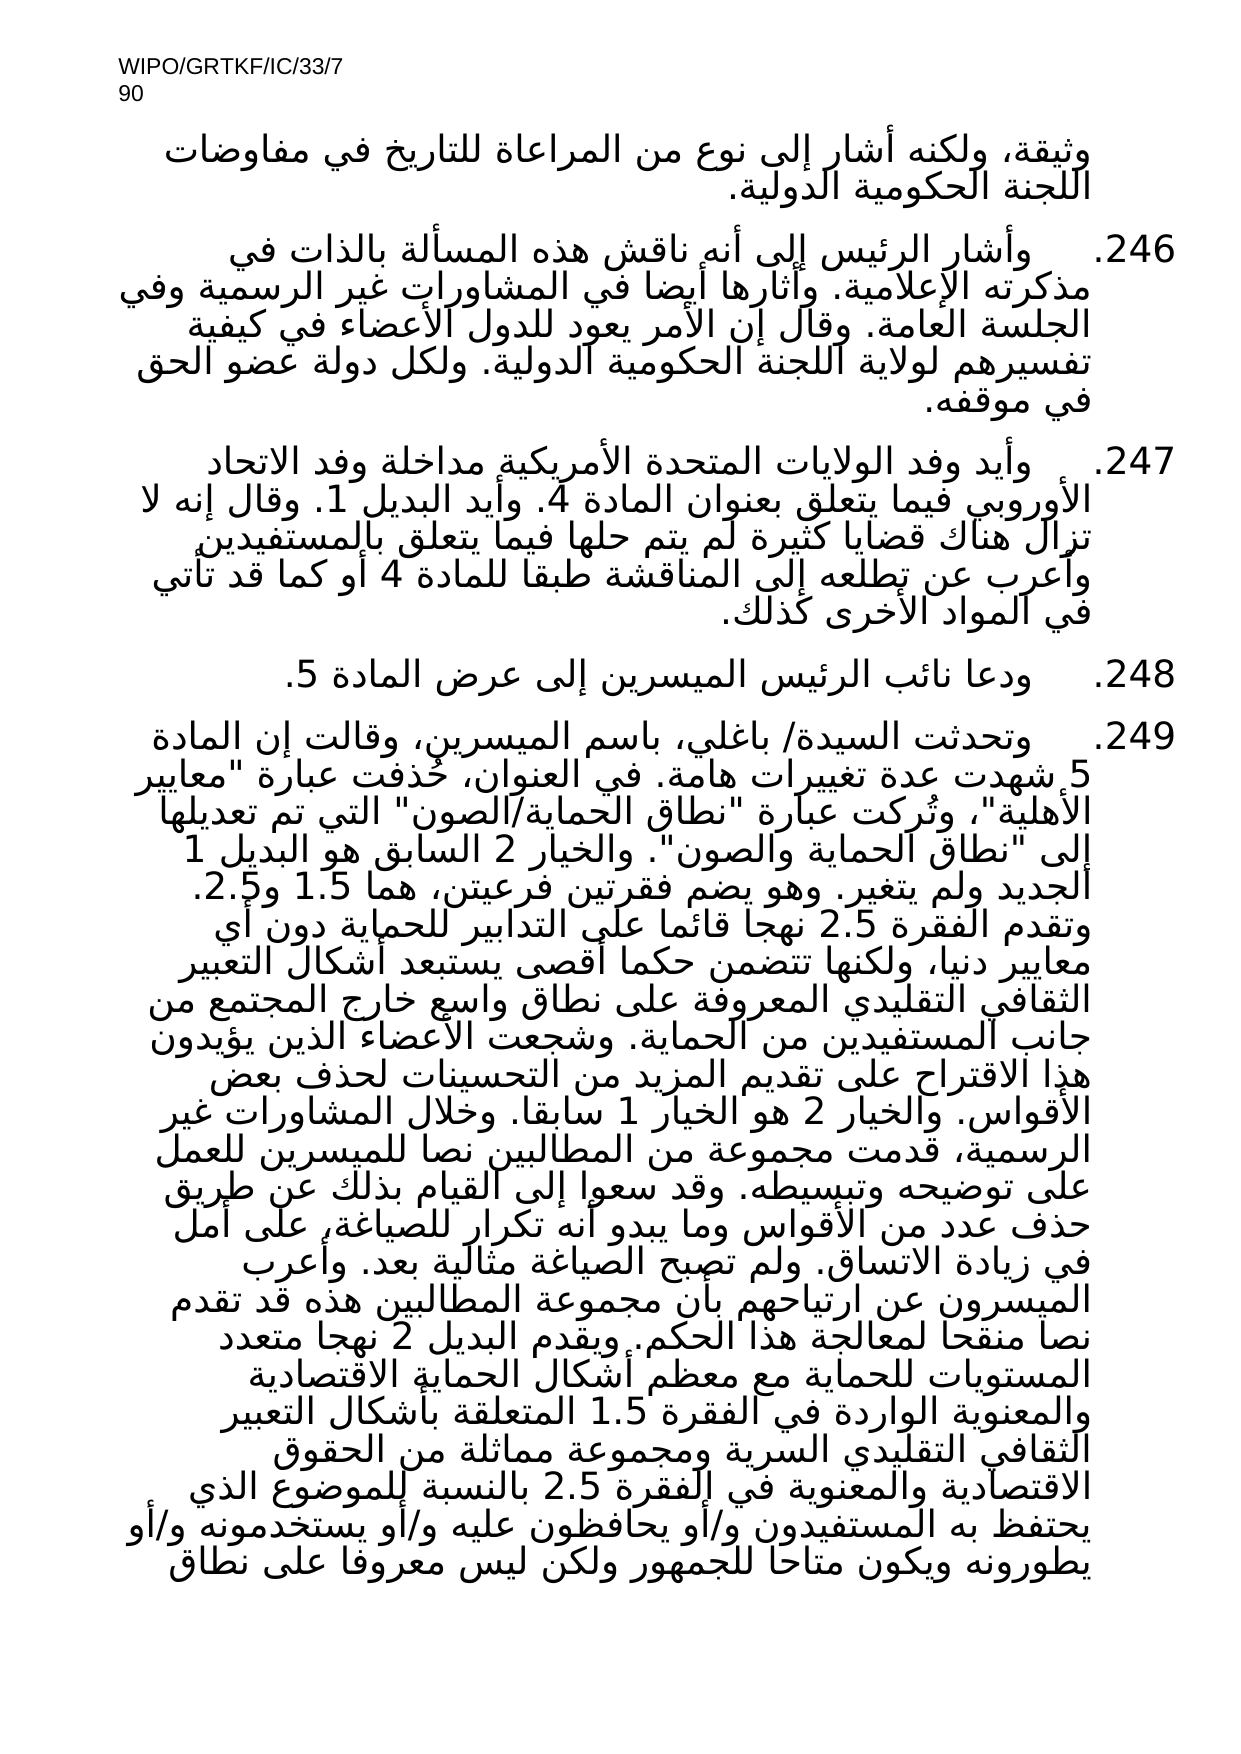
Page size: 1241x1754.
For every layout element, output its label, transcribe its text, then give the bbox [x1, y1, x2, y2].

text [118, 132, 1092, 207]
text وأيد وفد الولايات المتحدة الأمريكية مداخلة وفد الاتحاد الأوروبي فيما يتعلق بعنوان المادة 4. وأيد البديل 1. وقال إنه لا تزال هناك قضايا كثيرة لم يتم حلها فيما يتعلق بالمستفيدين وأعرب عن تطلعه إلى المناقشة طبقا للمادة 4 أو كما قد تأتي في المواد الأخرى كذلك. [118, 445, 1092, 632]
text ودعا نائب الرئيس الميسرين إلى عرض المادة 5. [118, 657, 1092, 695]
text وأشار الرئيس إلى أنه ناقش هذه المسألة بالذات في مذكرته الإعلامية. وأثارها أيضا في المشاورات غير الرسمية وفي الجلسة العامة. وقال إن الأمر يعود للدول الأعضاء في كيفية تفسيرهم لولاية اللجنة الحكومية الدولية. ولكل دولة عضو الحق في موقفه. [118, 232, 1092, 420]
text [118, 720, 1092, 1582]
